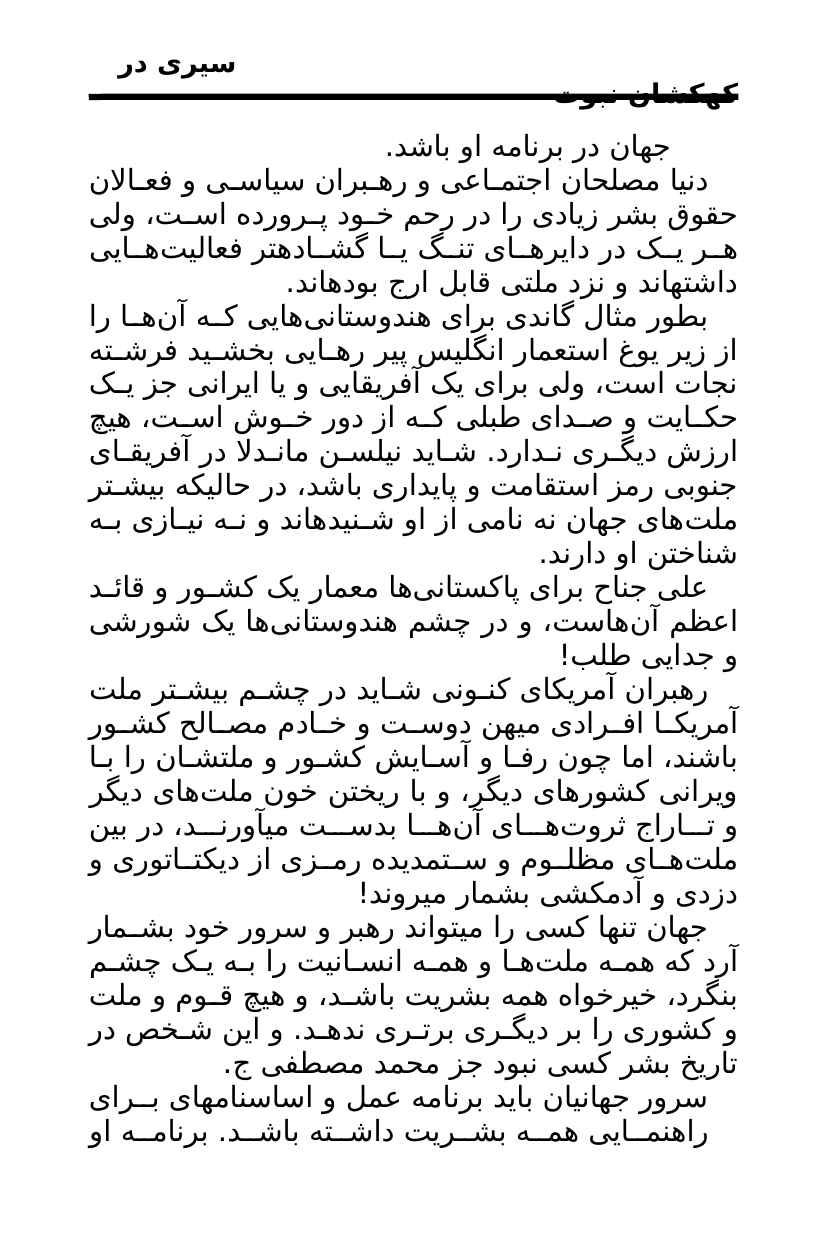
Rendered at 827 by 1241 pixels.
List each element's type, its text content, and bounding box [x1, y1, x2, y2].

text رهبران آمریکای کنونی شاید در چشم بیشتر ملت آمریکا افرادی میهن دوست و خادم مصالح کشور باشند، اما چون رفا و آسایش کشور و ملتشان را با ویرانی کشورهای دیگر، و با ریختن خون ملت‌های دیگر و تاراج ثروت‌های آن‌ها بدست می [89, 672, 738, 910]
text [89, 1080, 708, 1148]
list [89, 129, 708, 163]
text بطور مثال گاندی برای هندوستانی‌هایی که آن‌ها را از زیر یوغ استعمار انگلیس پیر رهایی بخشید فرشته نجات است، ولی برای یک آفریقایی و یا ایرانی جز یک حکایت و صدای طبلی که از دور خوش است، هیچ ارزش دیگری ندارد. شاید نیلسن ماندلا در آفریقای جنوبی رمز استقامت و پایداری باشد، در حالیکه بیشتر ملت‌های جهان نه نامی از او شنیده [89, 299, 738, 571]
text علی جناح برای پاکستانی‌ها معمار یک کشور و قائد اعظم آن‌هاست، و در چشم هندوستانی‌ها یک شورشی و جدایی طلب! [89, 571, 738, 672]
text جهان تنها کسی را می [89, 910, 738, 1080]
text دنیا مصلحان اجتماعی و رهبران سیاسی و فعالان حقوق بشر زیادی را در رحم خود پرورده است، ولی هر یک در دایره [89, 163, 738, 299]
